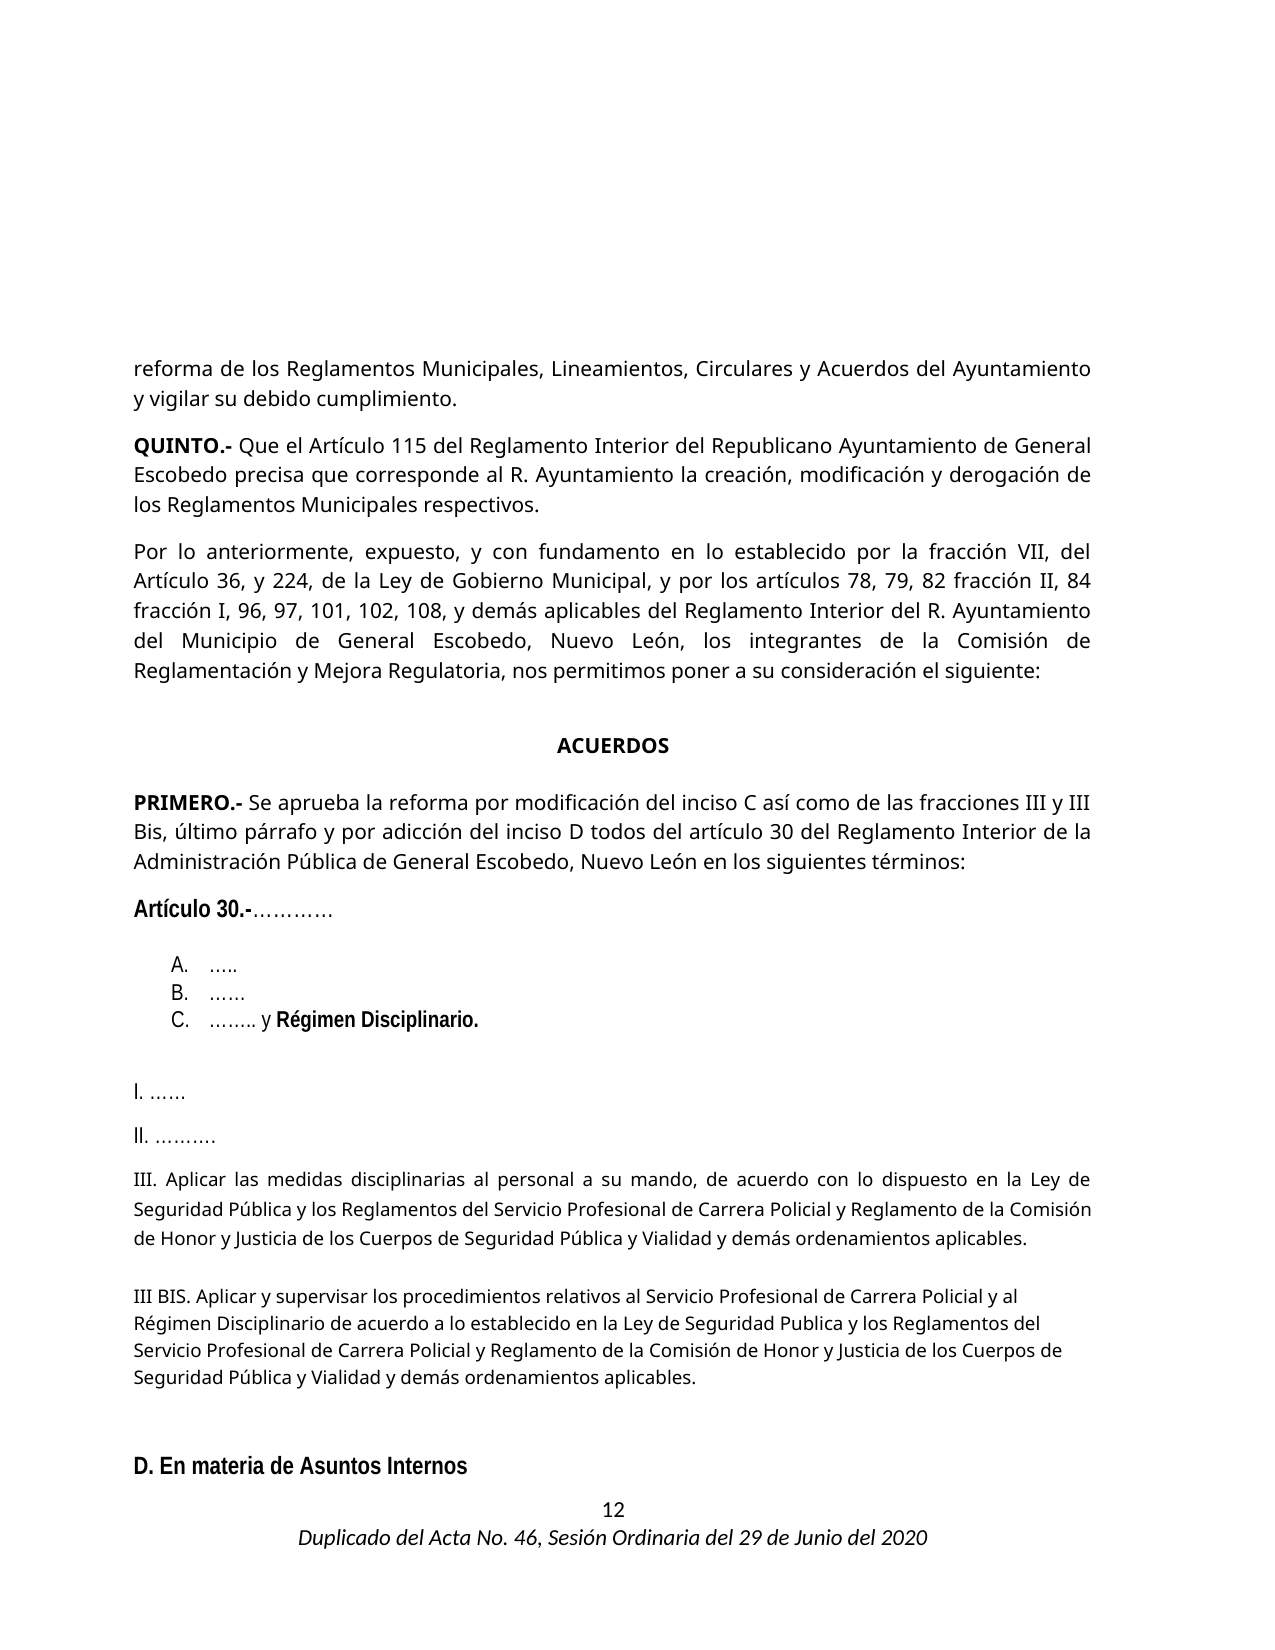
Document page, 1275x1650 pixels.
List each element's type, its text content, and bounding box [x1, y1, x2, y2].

text D. En materia de Asuntos Internos [133, 1451, 1093, 1479]
text II. ………. [133, 1122, 1093, 1149]
text Por lo anteriormente, expuesto, y con fundamento en lo establecido por la fracción VII, del Artículo 36, y 224, de la Ley de Gobierno Municipal, y por los artículos 78, 79, 82 fracción II, 84 fracción I, 96, 97, 101, 102, 108, y demás aplicables del Reglamento Interior del R. Ayuntamiento del Municipio de General Escobedo, Nuevo León, los integrantes de la Comisión de Reglamentación y Mejora Regulatoria, nos permitimos poner a su consideración el siguiente: [133, 537, 1093, 684]
text PRIMERO.- Se aprueba la reforma por modificación del inciso C así como de las fracciones III y III Bis, último párrafo y por adicción del inciso D todos del artículo 30 del Reglamento Interior de la Administración Pública de General Escobedo, Nuevo León en los siguientes términos: [133, 788, 1093, 876]
list …… [171, 979, 1093, 1005]
text Artículo 30.-………… [133, 894, 1093, 922]
text III BIS. Aplicar y supervisar los procedimientos relativos al Servicio Profesional de Carrera Policial y al Régimen Disciplinario de acuerdo a lo establecido en la Ley de Seguridad Publica y los Reglamentos del Servicio Profesional de Carrera Policial y Reglamento de la Comisión de Honor y Justicia de los Cuerpos de Seguridad Pública y Vialidad y demás ordenamientos aplicables. [133, 1284, 1093, 1389]
list …….. y Régimen Disciplinario. [171, 1006, 1093, 1033]
text ACUERDOS [133, 731, 1093, 759]
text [133, 354, 1093, 413]
text QUINTO.- Que el Artículo 115 del Reglamento Interior del Republicano Ayuntamiento de General Escobedo precisa que corresponde al R. Ayuntamiento la creación, modificación y derogación de los Reglamentos Municipales respectivos. [133, 431, 1093, 519]
text III. Aplicar las medidas disciplinarias al personal a su mando, de acuerdo con lo dispuesto en la Ley de Seguridad Pública y los Reglamentos del Servicio Profesional de Carrera Policial y Reglamento de la Comisión de Honor y Justicia de los Cuerpos de Seguridad Pública y Vialidad y demás ordenamientos aplicables. [133, 1167, 1093, 1251]
list ….. [171, 951, 1093, 977]
text I. …… [133, 1078, 1093, 1104]
